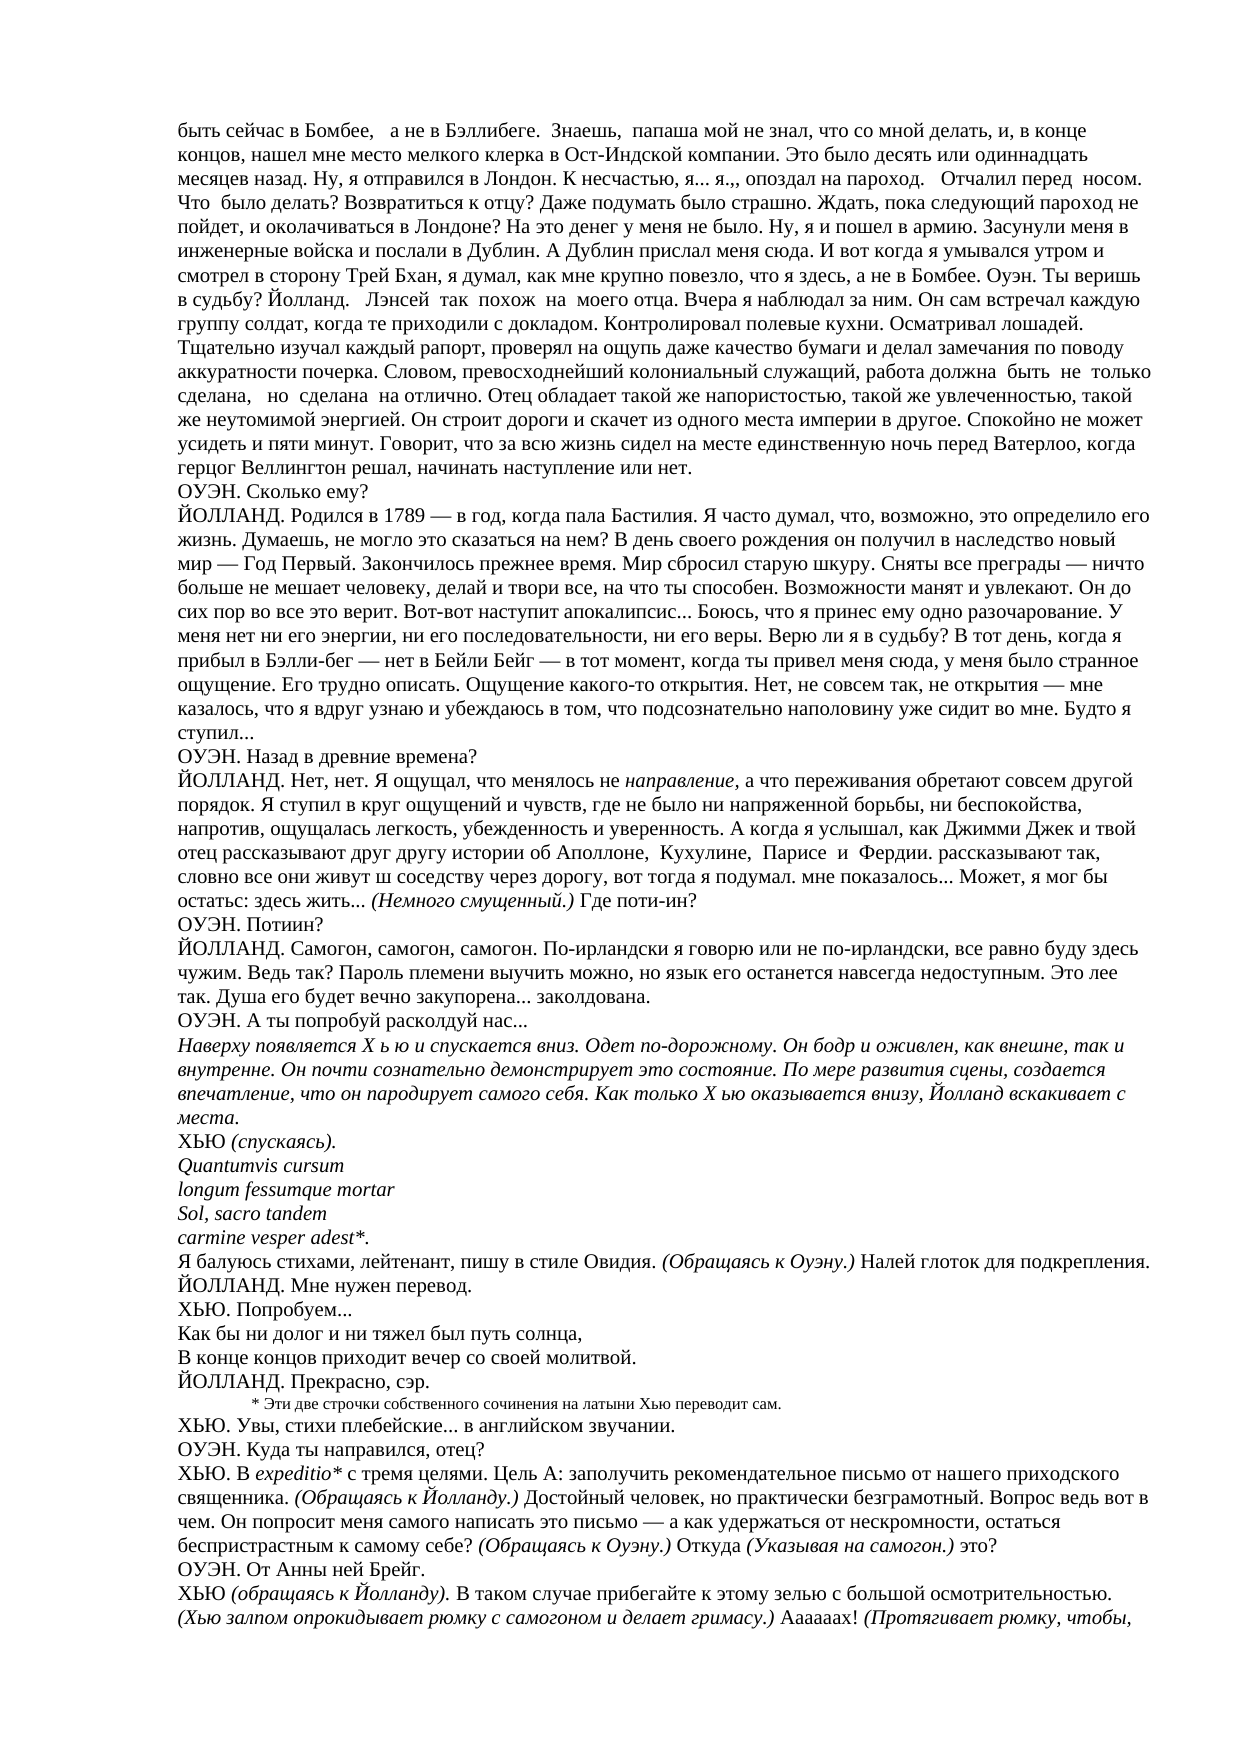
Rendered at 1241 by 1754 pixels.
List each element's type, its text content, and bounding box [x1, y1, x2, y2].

text Наверху появляется X ь ю и спускается вниз. Одет по-дорожному. Он бодр и оживлен, как внешне, так и внутренне. Он почти сознательно демонстрирует это состояние. По мере развития сцены, создается впечатление, что он пародирует самого себя. Как только X ью оказывается внизу, Йолланд вскакивает с места. [177, 1032, 1152, 1129]
text Йолланд. Родился в 1789 — в год, когда пала Бастилия. Я часто думал, что, возможно, это определило его жизнь. Думаешь, не могло это сказаться на нем? В день своего рождения он получил в наследство новый мир — Год Первый. Закончилось прежнее время. Мир сбросил старую шкуру. Сняты все преграды — ничто больше не мешает человеку, делай и твори все, на что ты способен. Возможности манят и увлекают. Он до сих пор во все это верит. Вот-вот наступит апокалипсис... Боюсь, что я принес ему одно разочарование. У меня нет ни его энергии, ни его последовательности, ни его веры. Верю ли я в судьбу? В тот день, когда я прибыл в Бэлли-бег — нет в Бейли Бейг — в тот момент, когда ты привел меня сюда, у меня было странное ощущение. Его трудно описать. Ощущение какого-то открытия. Нет, не совсем так, не открытия — мне казалось, что я вдруг узнаю и убеждаюсь в том, что подсознательно наполовину уже сидит во мне. Будто я ступил... [177, 503, 1152, 744]
text Я балуюсь стихами, лейтенант, пишу в стиле Овидия. (Обращаясь к Оуэну.) Налей глоток для подкрепления. [177, 1249, 1152, 1273]
text longum fessumque mortar [177, 1177, 1152, 1201]
text Оуэн. Сколько ему? [177, 479, 1152, 503]
text Хью. Увы, стихи плебейские... в английском звучании. [177, 1413, 1152, 1437]
text Хью. Попробуем... [177, 1297, 1152, 1321]
text Оуэн. Куда ты направился, отец? [177, 1437, 1152, 1461]
text Sol, sacro tandem [177, 1201, 1152, 1225]
text В конце концов приходит вечер со своей молитвой. [177, 1345, 1152, 1369]
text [177, 118, 1152, 479]
text Хью (спускаясь). [177, 1129, 1152, 1153]
text Как бы ни долог и ни тяжел был путь солнца, [177, 1321, 1152, 1345]
text Йолланд. Самогон, самогон, самогон. По-ирландски я говорю или не по-ирландски, все равно буду здесь чужим. Ведь так? Пароль племени выучить можно, но язык его останется навсегда недоступным. Это лее так. Душа его будет вечно закупорена... заколдована. [177, 936, 1152, 1008]
text carmine vesper adest*. [177, 1225, 1152, 1249]
text Хью. В expeditio* с тремя целями. Цель А: заполучить рекомендательное письмо от нашего приходского священника. (Обращаясь к Йолланду.) Достойный человек, но практически безграмотный. Вопрос ведь вот в чем. Он попросит меня самого написать это письмо — а как удержаться от нескромности, остаться беспристрастным к самому себе? (Обращаясь к Оуэну.) Откуда (Указывая на самогон.) это? [177, 1461, 1152, 1557]
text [177, 1581, 1152, 1629]
text Оуэн. От Анны ней Брейг. [177, 1557, 1152, 1581]
text Йолланд. Прекрасно, сэр. [177, 1369, 1152, 1393]
text Оуэн. А ты попробуй расколдуй нас... [177, 1008, 1152, 1032]
text Оуэн. Потиин? [177, 912, 1152, 936]
text Йолланд. Мне нужен перевод. [177, 1273, 1152, 1297]
text Quantumvis cursum [177, 1153, 1152, 1177]
text Оуэн. Назад в древние времена? [177, 744, 1152, 768]
text * Эти две строчки собственного сочинения на латыни Хью переводит сам. [177, 1393, 1152, 1413]
text Йолланд. Нет, нет. Я ощущал, что менялось не направление, а что переживания обретают совсем другой порядок. Я ступил в круг ощущений и чувств, где не было ни напряженной борьбы, ни беспокойства, напротив, ощущалась легкость, убежденность и уверенность. А когда я услышал, как Джимми Джек и твой отец рассказывают друг другу истории об Аполлоне, Кухулине, Парисе и Фердии. рассказывают так, словно все они живут ш соседству через дорогу, вот тогда я подумал. мне показалось... Может, я мог бы остатьс: здесь жить... (Немного смущенный.) Где поти-ин? [177, 768, 1152, 912]
